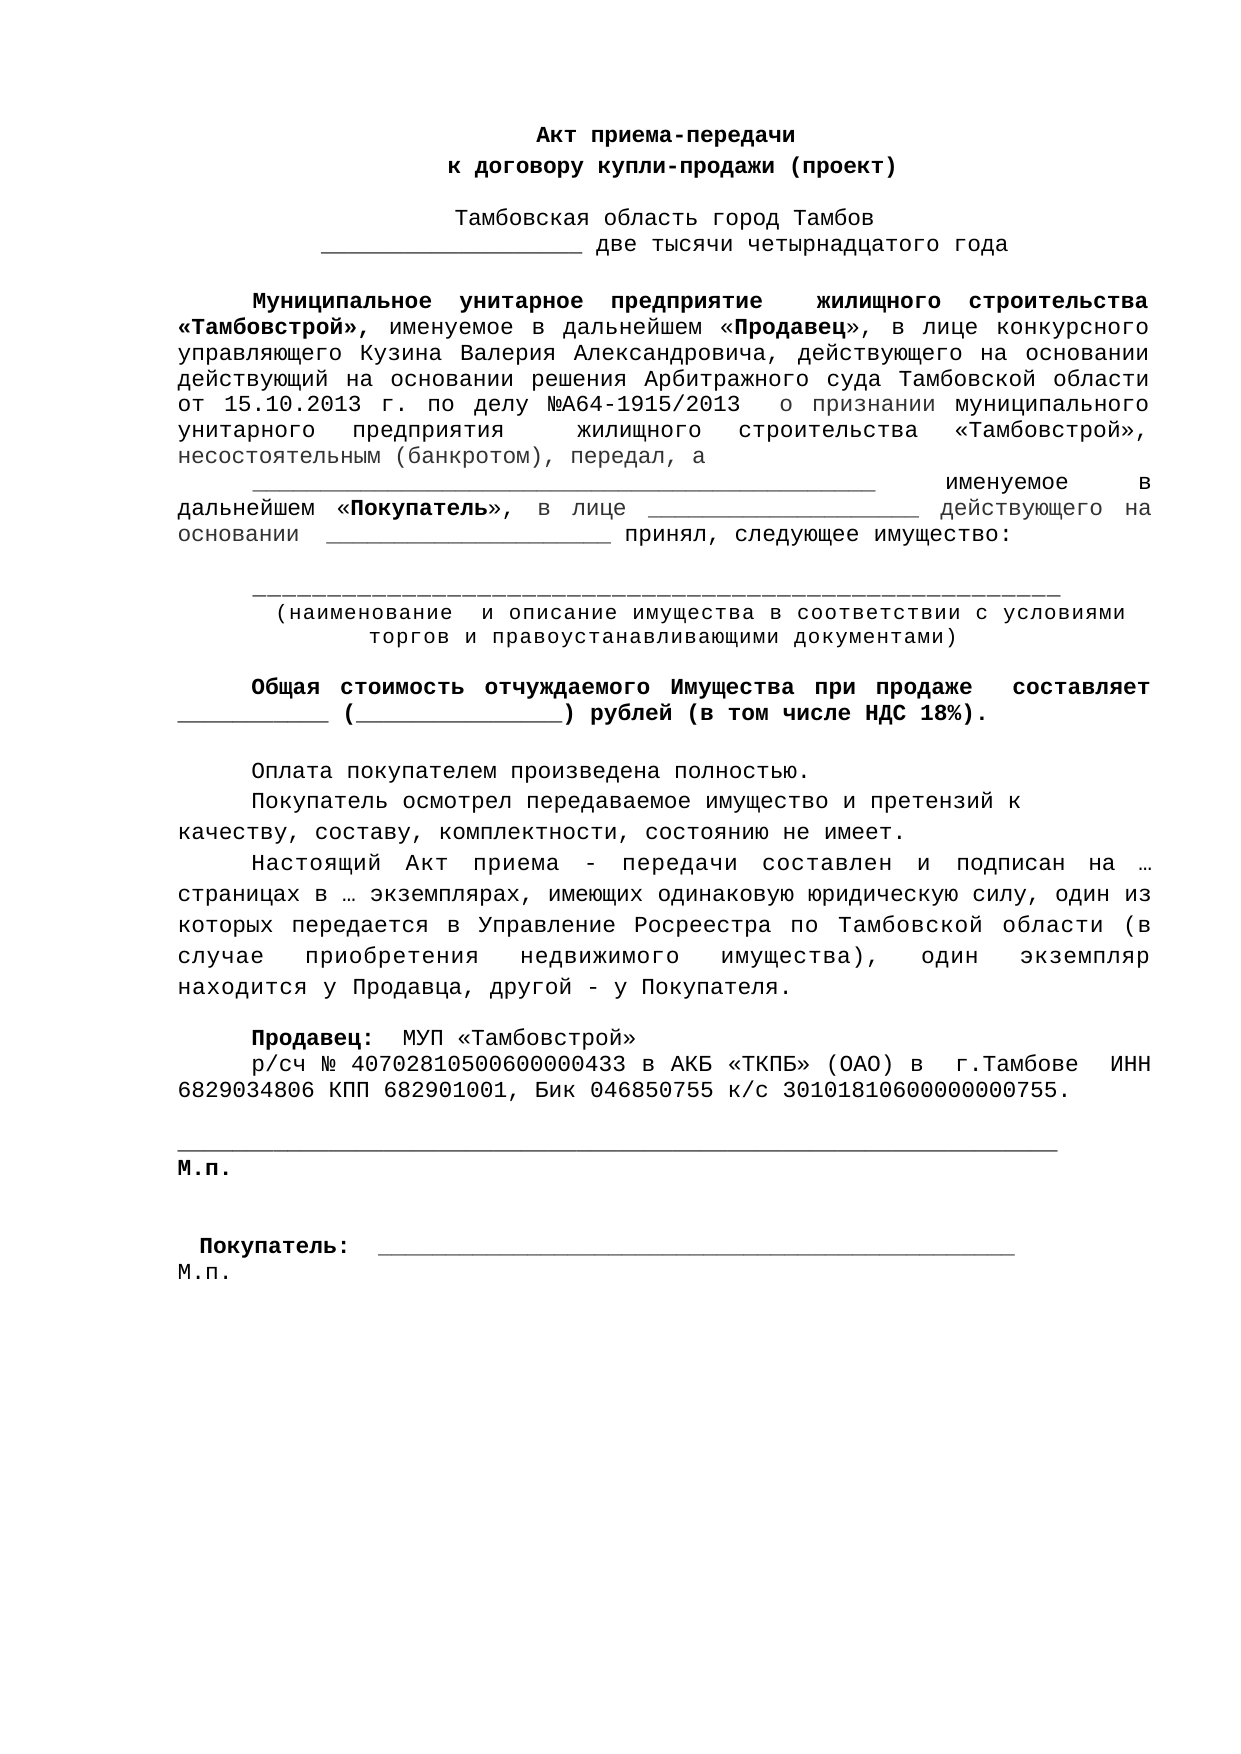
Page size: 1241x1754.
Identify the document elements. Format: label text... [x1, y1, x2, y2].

text Муниципальное унитарное предприятие жилищного строительства «Тамбовстрой», именуемое в дальнейшем «Продавец», в лице конкурсного управляющего Кузина Валерия Александровича, действующего на основании действующий на основании решения Арбитражного суда Тамбовской области от 15.10.2013 г. по делу №А64-1915/2013 о признании муниципального унитарного предприятия жилищного строительства «Тамбовстрой», несостоятельным (банкротом), передал, а [177, 289, 1149, 471]
text М.п. [177, 1156, 1152, 1182]
text Тамбовская область город Тамбов [177, 206, 1152, 232]
text Оплата покупателем произведена полностью. [177, 754, 1152, 784]
text Покупатель: _______________________________________________ [177, 1234, 1152, 1260]
text Покупатель осмотрел передаваемое имущество и претензий к качеству, составу, комплектности, состоянию не имеет. [177, 784, 1152, 846]
text ________________________________________________________________ [177, 1131, 1152, 1156]
text М.п. [177, 1260, 1152, 1286]
text ___________________ две тысячи четырнадцатого года [177, 232, 1152, 258]
text Общая стоимость отчуждаемого Имущества при продаже составляет ___________ (_______________) рублей (в том числе НДС 18%). [177, 676, 1152, 728]
text ______________________________________________________ [177, 576, 1149, 601]
text к договору купли-продажи (проект) [369, 149, 962, 180]
text (наименование и описание имущества в соответствии с условиями торгов и правоустанавливающими документами) [177, 602, 1149, 649]
text Продавец: МУП «Тамбовстрой» [177, 1027, 1152, 1053]
text ______________________________________________ именуемое в дальнейшем «Покупатель», в лице ____________________ действующего на основании _____________________ принял, следующее имущество: [177, 471, 1152, 548]
text Настоящий Акт приема - передачи составлен и подписан на … страницах в … экземплярах, имеющих одинаковую юридическую силу, один из которых передается в Управление Росреестра по Тамбовской области (в случае приобретения недвижимого имущества), один экземпляр находится у Продавца, другой - у Покупателя. [177, 846, 1152, 1001]
text р/сч № 40702810500600000433 в АКБ «ТКПБ» (ОАО) в г.Тамбове ИНН 6829034806 КПП 682901001, Бик 046850755 к/с 30101810600000000755. [177, 1053, 1152, 1104]
text Акт приема-передачи [369, 118, 962, 149]
